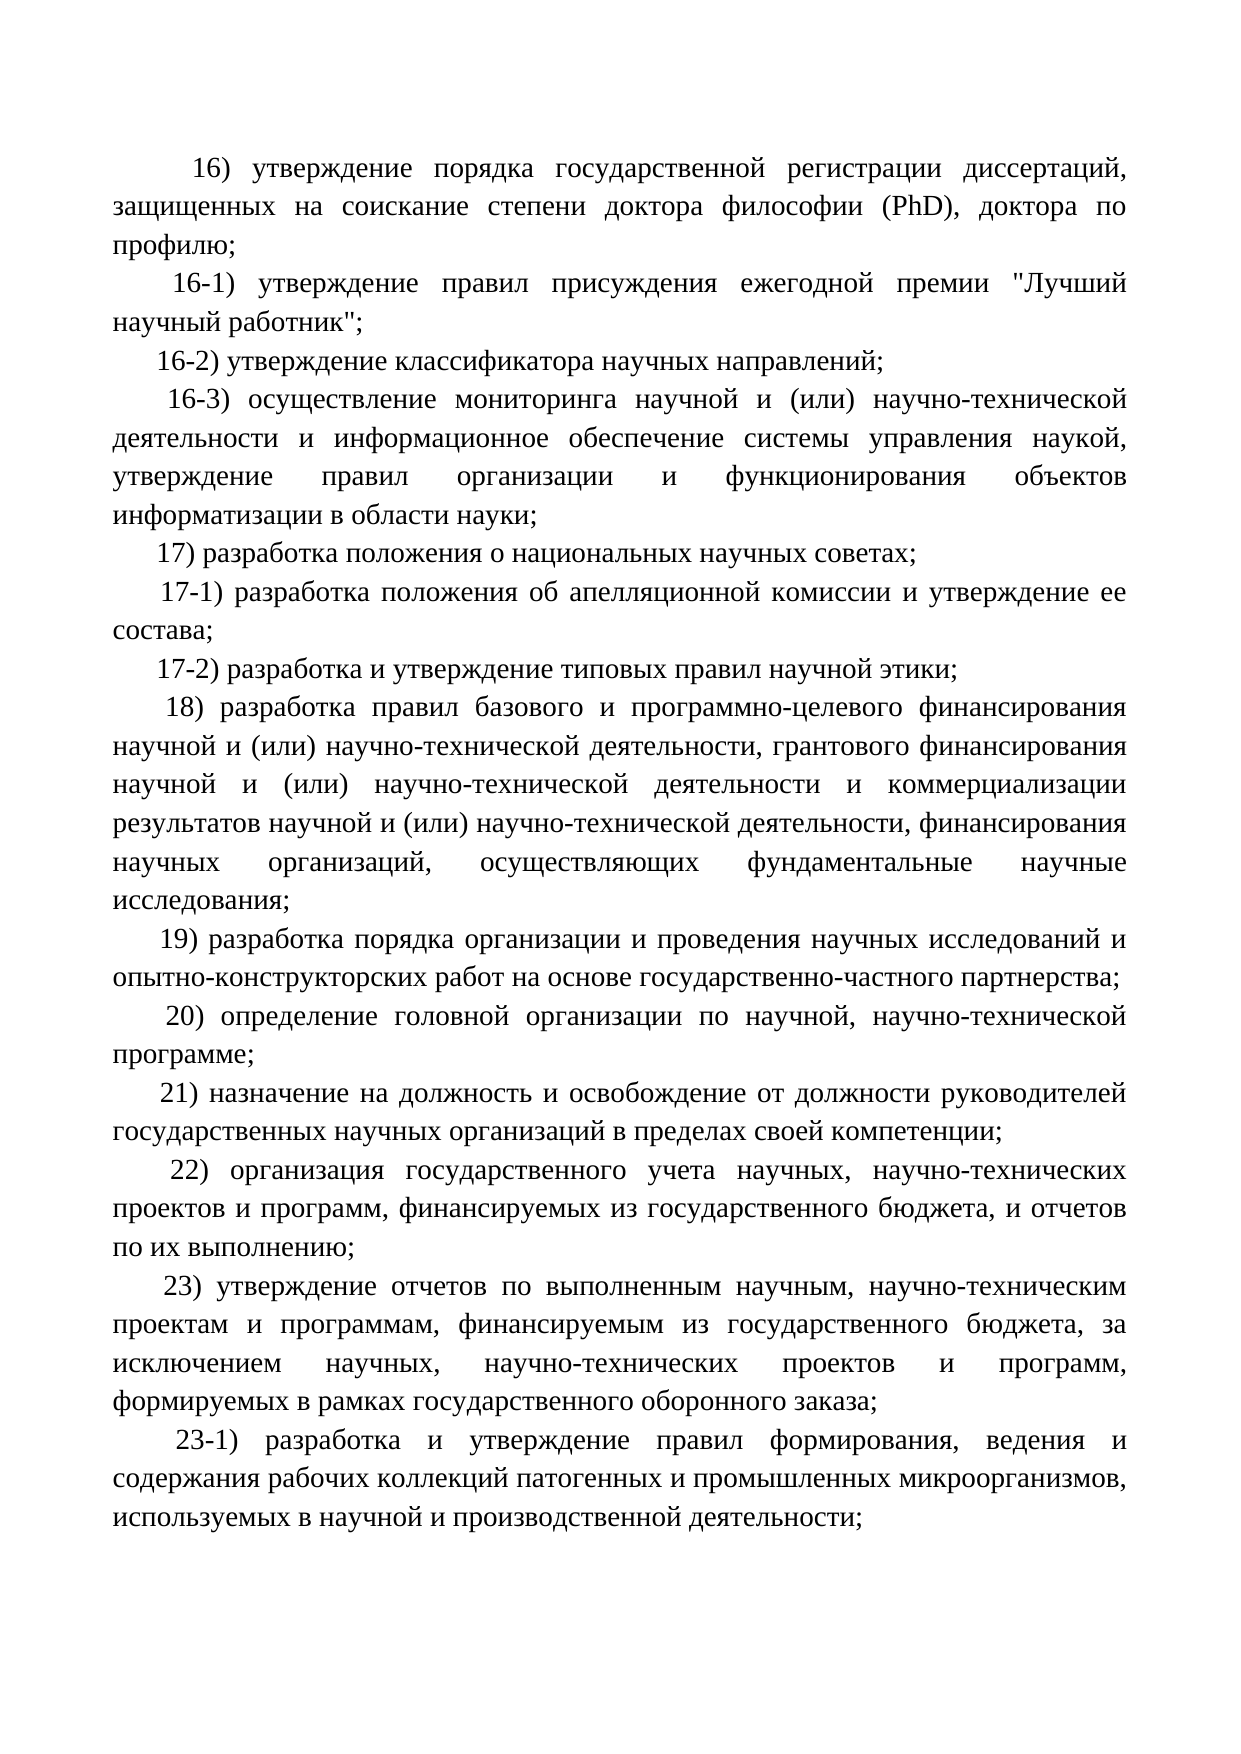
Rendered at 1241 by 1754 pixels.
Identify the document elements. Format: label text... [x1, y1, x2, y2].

text 16-3) осуществление мониторинга научной и (или) научно-технической деятельности и информационное обеспечение системы управления наукой, утверждение правил организации и функционирования объектов информатизации в области науки; [112, 381, 1128, 530]
text 21) назначение на должность и освобождение от должности руководителей государственных научных организаций в пределах своей компетенции; [112, 1075, 1128, 1147]
text 18) разработка правил базового и программно-целевого финансирования научной и (или) научно-технической деятельности, грантового финансирования научной и (или) научно-технической деятельности и коммерциализации результатов научной и (или) научно-технической деятельности, финансирования научных организаций, осуществляющих фундаментальные научные исследования; [112, 689, 1128, 916]
text 16) утверждение порядка государственной регистрации диссертаций, защищенных на соискание степени доктора философии (PhD), доктора по профилю; [112, 150, 1128, 261]
text 23) утверждение отчетов по выполненным научным, научно-техническим проектам и программам, финансируемым из государственного бюджета, за исключением научных, научно-технических проектов и программ, формируемых в рамках государственного оборонного заказа; [112, 1268, 1128, 1417]
text 22) организация государственного учета научных, научно-технических проектов и программ, финансируемых из государственного бюджета, и отчетов по их выполнению; [112, 1152, 1128, 1263]
text 17) разработка положения о национальных научных советах; [112, 535, 1128, 569]
text 23-1) разработка и утверждение правил формирования, ведения и содержания рабочих коллекций патогенных и промышленных микроорганизмов, используемых в научной и производственной деятельности; [112, 1422, 1128, 1532]
text 17-1) разработка положения об апелляционной комиссии и утверждение ее состава; [112, 574, 1128, 646]
text 19) разработка порядка организации и проведения научных исследований и опытно-конструкторских работ на основе государственно-частного партнерства; [112, 921, 1128, 993]
text 16-1) утверждение правил присуждения ежегодной премии "Лучший научный работник"; [112, 266, 1128, 338]
text 17-2) разработка и утверждение типовых правил научной этики; [112, 651, 1128, 684]
text 16-2) утверждение классификатора научных направлений; [112, 343, 1128, 376]
text 20) определение головной организации по научной, научно-технической программе; [112, 998, 1128, 1070]
